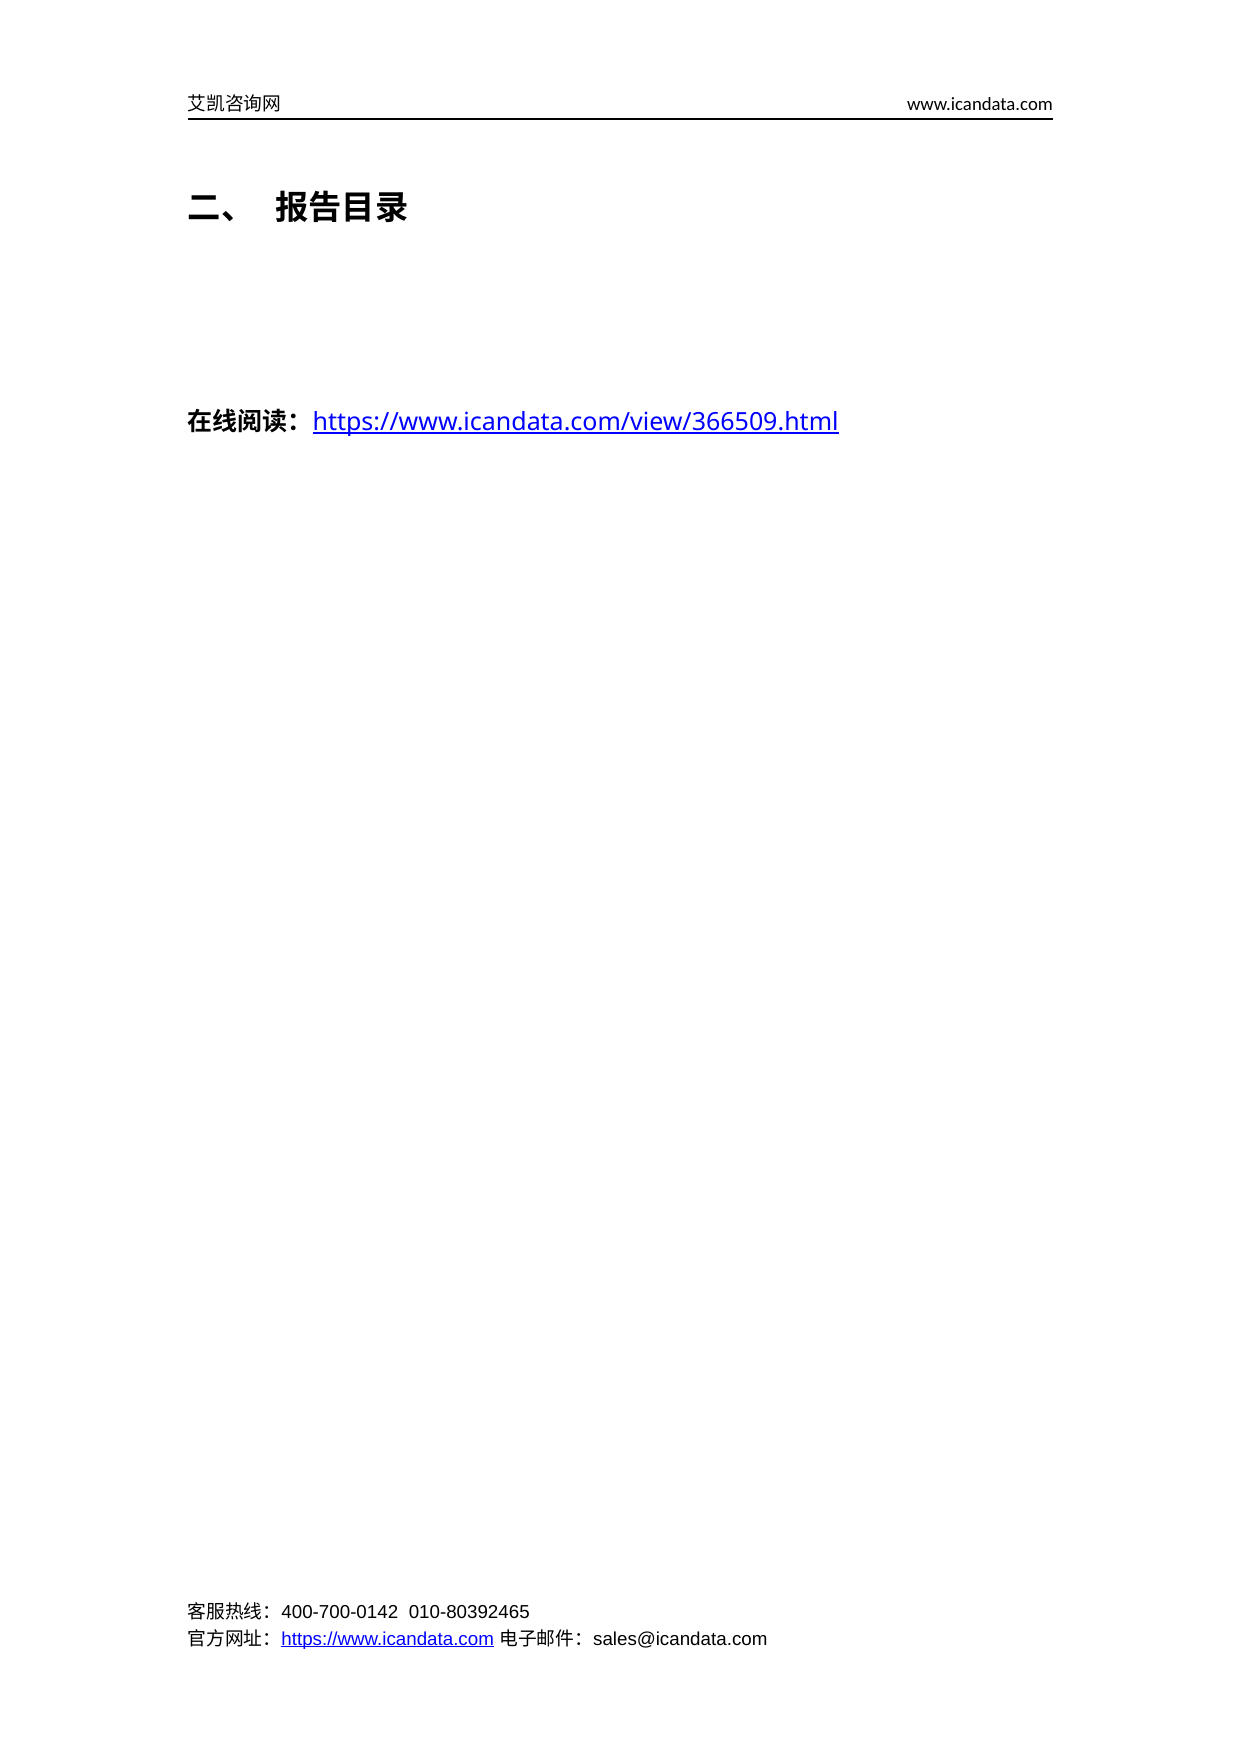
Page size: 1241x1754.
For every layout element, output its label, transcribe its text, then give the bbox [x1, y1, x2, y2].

subtitle 报告目录 [187, 172, 1053, 237]
text 在线阅读：https://www.icandata.com/view/366509.html [187, 387, 1053, 452]
